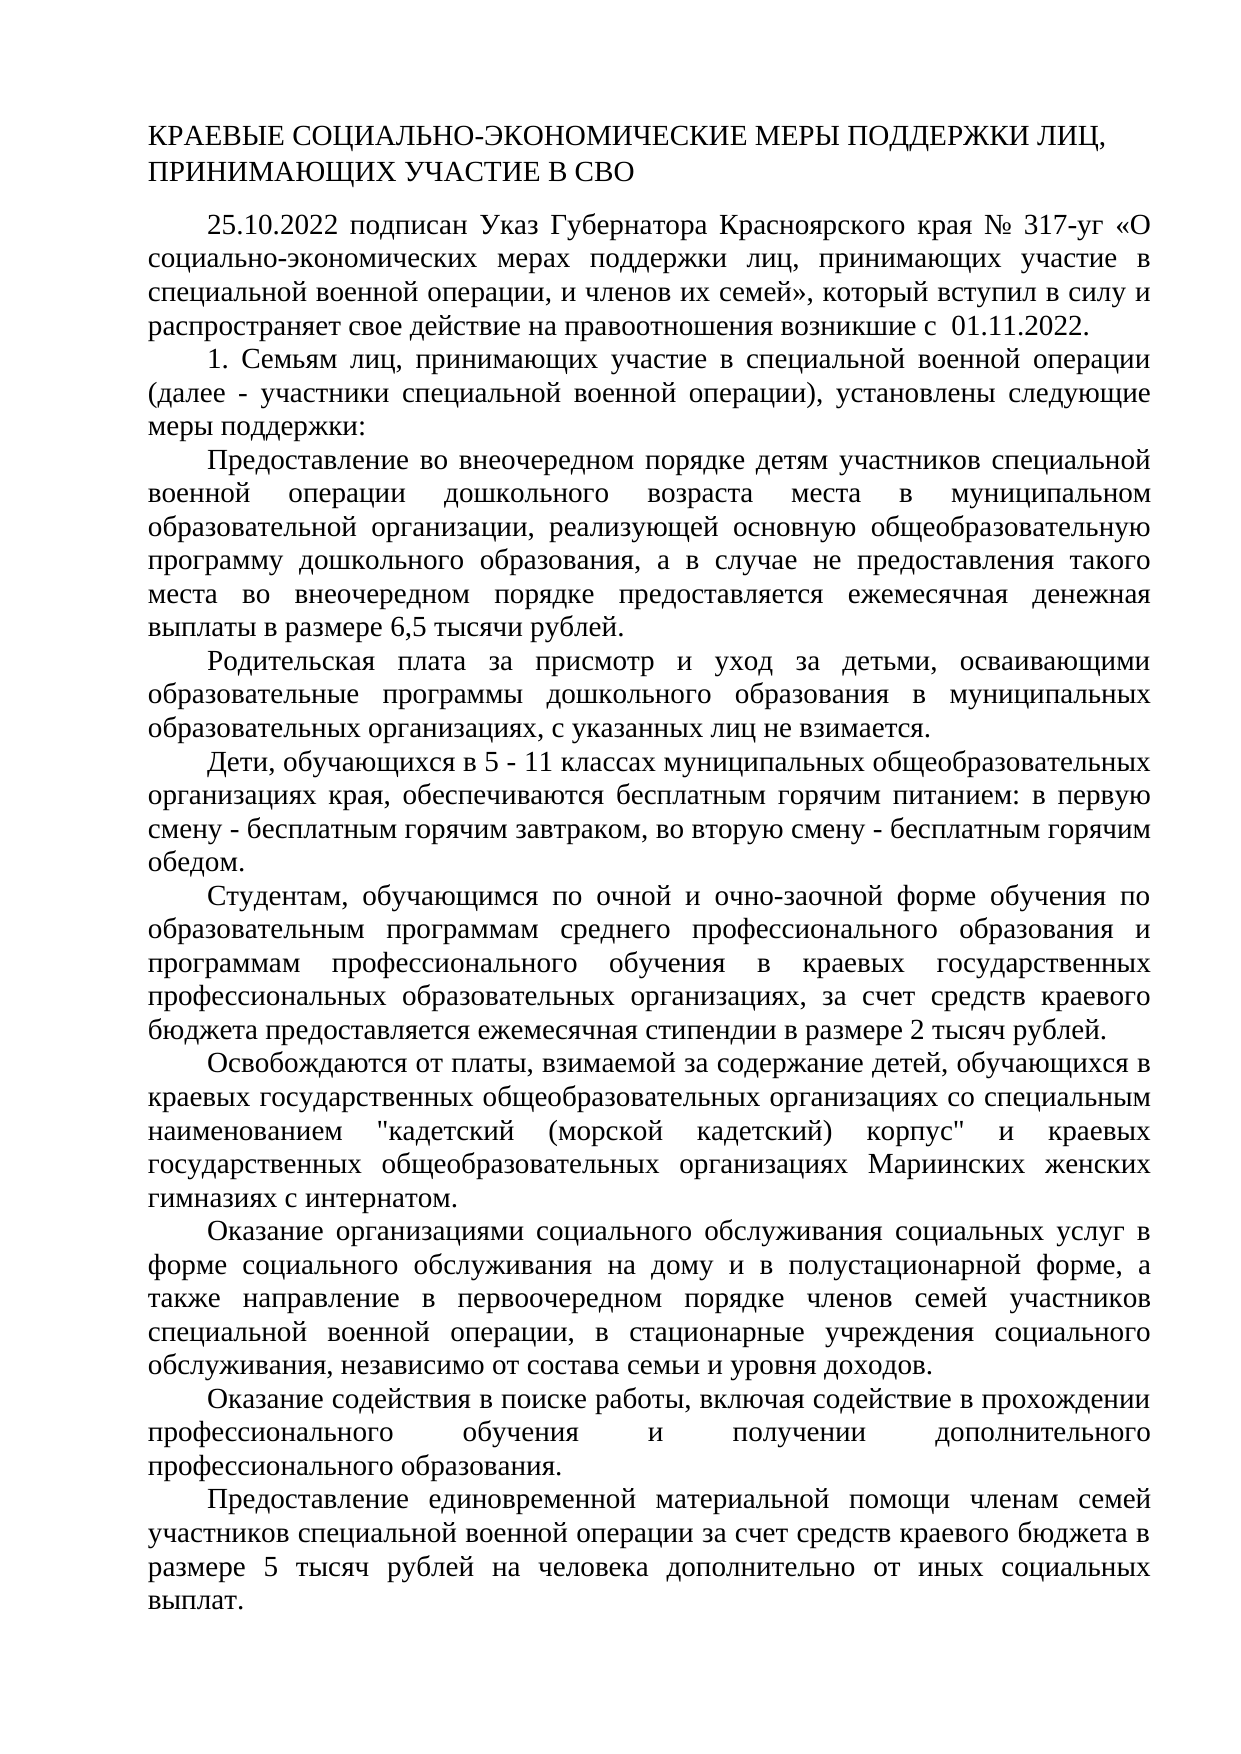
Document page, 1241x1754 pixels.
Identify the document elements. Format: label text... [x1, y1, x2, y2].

text Предоставление единовременной материальной помощи членам семей участников специальной военной операции за счет средств краевого бюджета в размере 5 тысяч рублей на человека дополнительно от иных социальных выплат. [148, 1482, 1152, 1616]
text Оказание содействия в поиске работы, включая содействие в прохождении профессионального обучения и получении дополнительного профессионального образования. [148, 1381, 1152, 1482]
text КРАЕВЫЕ СОЦИАЛЬНО-ЭКОНОМИЧЕСКИЕ МЕРЫ ПОДДЕРЖКИ ЛИЦ, ПРИНИМАЮЩИХ УЧАСТИЕ В СВО [148, 118, 1152, 188]
text Дети, обучающихся в 5 - 11 классах муниципальных общеобразовательных организациях края, обеспечиваются бесплатным горячим питанием: в первую смену - бесплатным горячим завтраком, во вторую смену - бесплатным горячим обедом. [148, 744, 1152, 878]
text 1. Семьям лиц, принимающих участие в специальной военной операции (далее - участники специальной военной операции), установлены следующие меры поддержки: [148, 341, 1152, 442]
text Родительская плата за присмотр и уход за детьми, осваивающими образовательные программы дошкольного образования в муниципальных образовательных организациях, с указанных лиц не взимается. [148, 643, 1152, 744]
text Оказание организациями социального обслуживания социальных услуг в форме социального обслуживания на дому и в полустационарной форме, а также направление в первоочередном порядке членов семей участников специальной военной операции, в стационарные учреждения социального обслуживания, независимо от состава семьи и уровня доходов. [148, 1213, 1152, 1381]
text Предоставление во внеочередном порядке детям участников специальной военной операции дошкольного возраста места в муниципальном образовательной организации, реализующей основную общеобразовательную программу дошкольного образования, а в случае не предоставления такого места во внеочередном порядке предоставляется ежемесячная денежная выплаты в размере 6,5 тысячи рублей. [148, 442, 1152, 643]
text Освобождаются от платы, взимаемой за содержание детей, обучающихся в краевых государственных общеобразовательных организациях со специальным наименованием "кадетский (морской кадетский) корпус" и краевых государственных общеобразовательных организациях Мариинских женских гимназиях с интернатом. [148, 1046, 1152, 1213]
text Студентам, обучающимся по очной и очно-заочной форме обучения по образовательным программам среднего профессионального образования и программам профессионального обучения в краевых государственных профессиональных образовательных организациях, за счет средств краевого бюджета предоставляется ежемесячная стипендии в размере 2 тысяч рублей. [148, 878, 1152, 1046]
text 25.10.2022 подписан Указ Губернатора Красноярского края № 317-уг «О социально-экономических мерах поддержки лиц, принимающих участие в специальной военной операции, и членов их семей», который вступил в силу и распространяет свое действие на правоотношения возникшие с 01.11.2022. [148, 207, 1152, 341]
